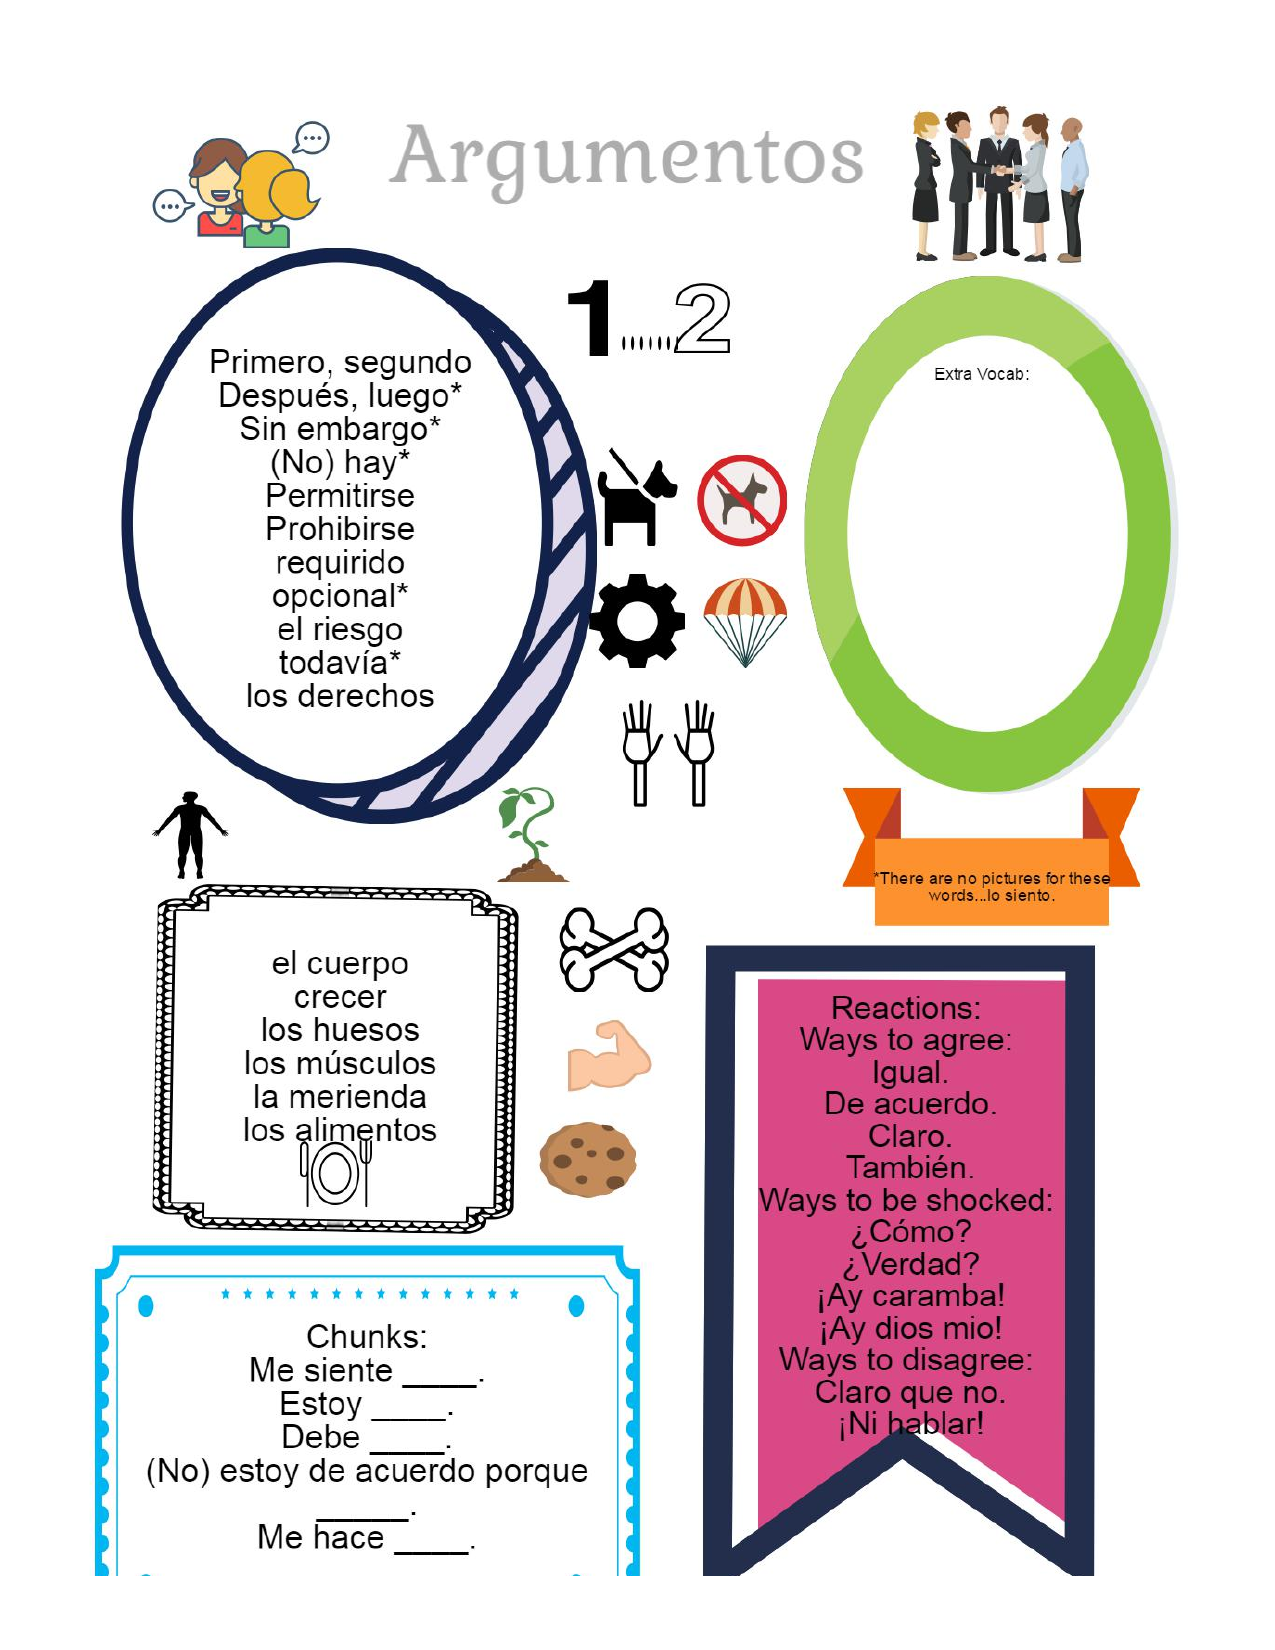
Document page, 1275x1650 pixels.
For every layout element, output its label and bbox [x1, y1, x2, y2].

picture [75, 75, 1188, 1576]
picture [102, 1255, 636, 1576]
